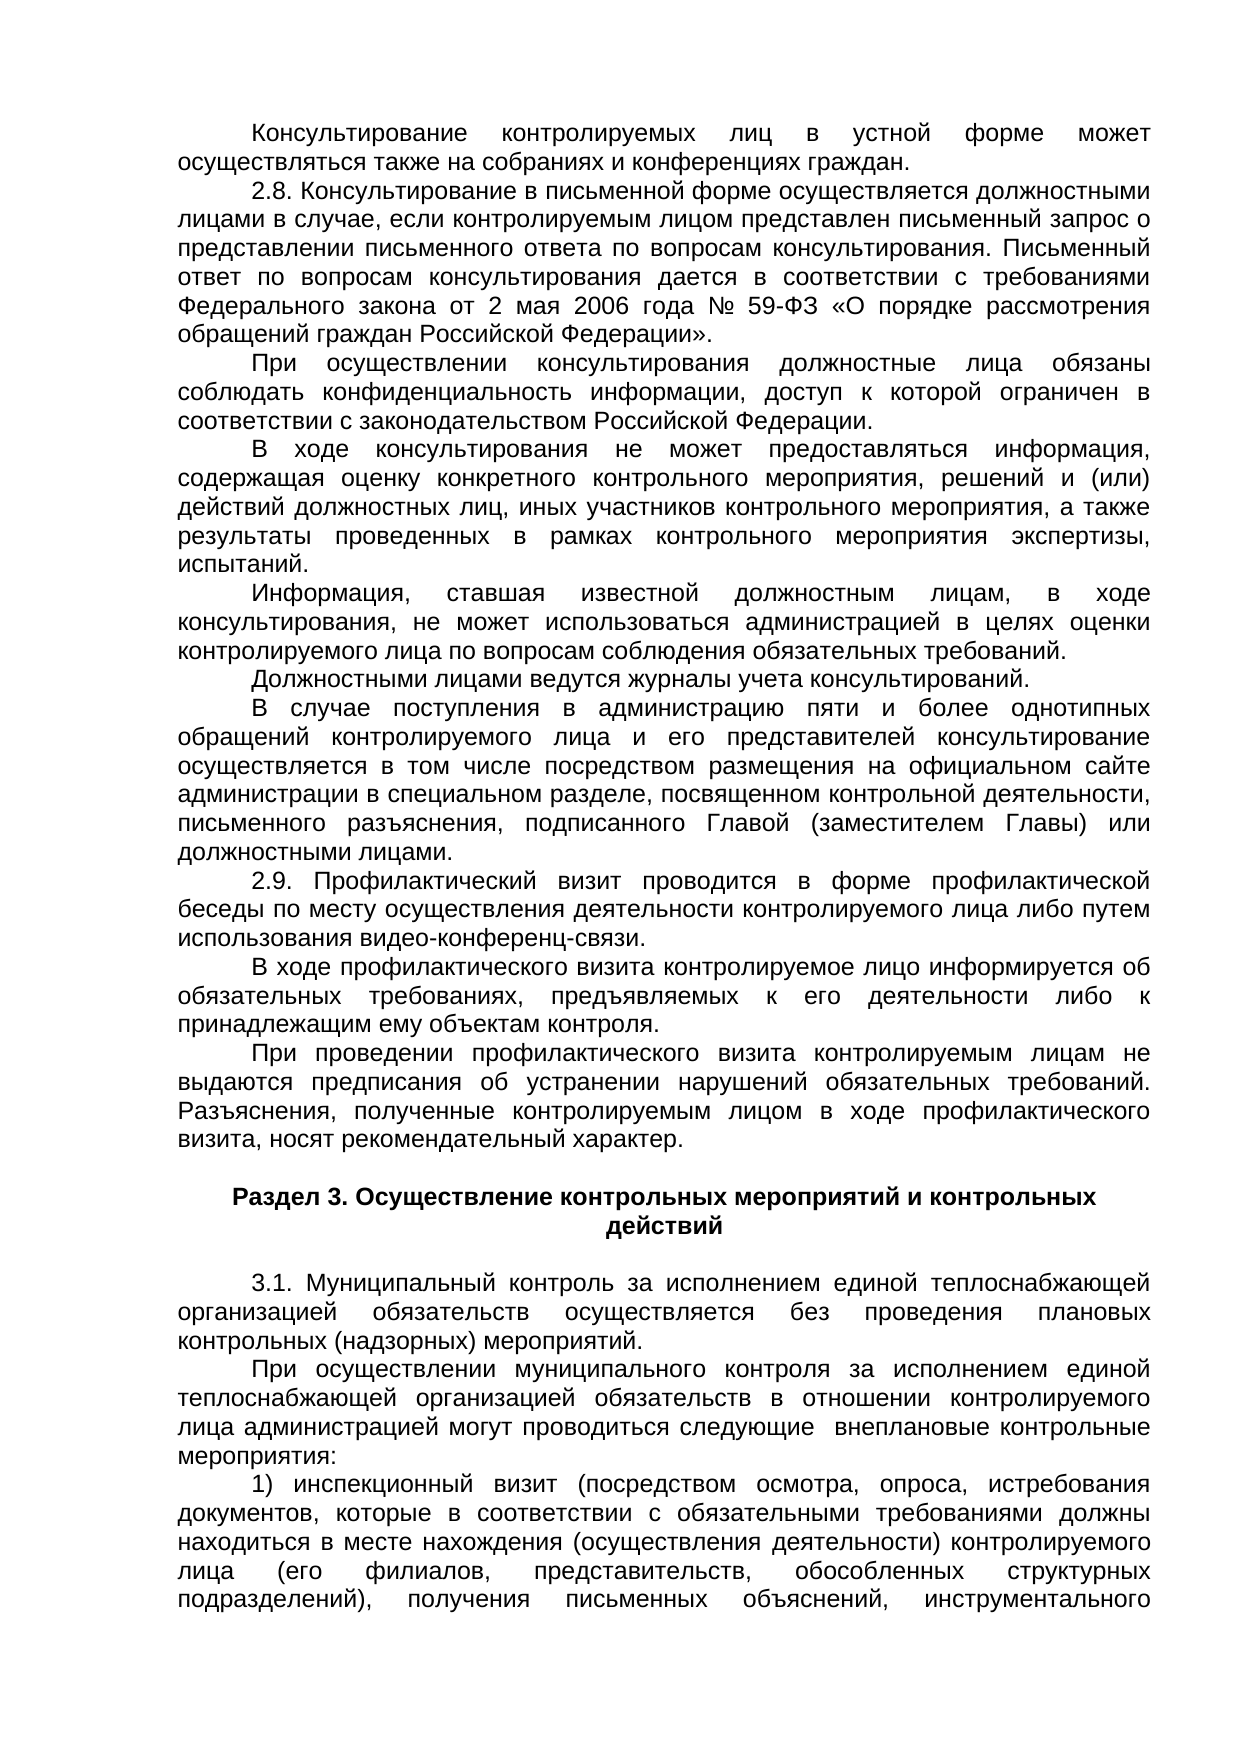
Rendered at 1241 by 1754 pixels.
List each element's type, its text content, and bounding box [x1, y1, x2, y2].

text Должностными лицами ведутся журналы учета консультирований. [177, 664, 1152, 693]
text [177, 1469, 1152, 1613]
text При осуществлении муниципального контроля за исполнением единой теплоснабжающей организацией обязательств в отношении контролируемого лица администрацией могут проводиться следующие внеплановые контрольные мероприятия: [177, 1354, 1152, 1469]
text В ходе профилактического визита контролируемое лицо информируется об обязательных требованиях, предъявляемых к его деятельности либо к принадлежащим ему объектам контроля. [177, 952, 1152, 1038]
text Информация, ставшая известной должностным лицам, в ходе консультирования, не может использоваться администрацией в целях оценки контролируемого лица по вопросам соблюдения обязательных требований. [177, 578, 1152, 664]
text 2.8. Консультирование в письменной форме осуществляется должностными лицами в случае, если контролируемым лицом представлен письменный запрос о представлении письменного ответа по вопросам консультирования. Письменный ответ по вопросам консультирования дается в соответствии с требованиями Федерального закона от 2 мая 2006 года № 59-ФЗ «О порядке рассмотрения обращений граждан Российской Федерации». [177, 176, 1152, 348]
text 2.9. Профилактический визит проводится в форме профилактической беседы по месту осуществления деятельности контролируемого лица либо путем использования видео-конференц-связи. [177, 866, 1152, 952]
text 3.1. Муниципальный контроль за исполнением единой теплоснабжающей организацией обязательств осуществляется без проведения плановых контрольных (надзорных) мероприятий. [177, 1268, 1152, 1354]
text Консультирование контролируемых лиц в устной форме может осуществляться также на собраниях и конференциях граждан. [177, 118, 1152, 176]
text В случае поступления в администрацию пяти и более однотипных обращений контролируемого лица и его представителей консультирование осуществляется в том числе посредством размещения на официальном сайте администрации в специальном разделе, посвященном контрольной деятельности, письменного разъяснения, подписанного Главой (заместителем Главы) или должностными лицами. [177, 693, 1152, 866]
text При осуществлении консультирования должностные лица обязаны соблюдать конфиденциальность информации, доступ к которой ограничен в соответствии с законодательством Российской Федерации. [177, 348, 1152, 434]
text При проведении профилактического визита контролируемым лицам не выдаются предписания об устранении нарушений обязательных требований. Разъяснения, полученные контролируемым лицом в ходе профилактического визита, носят рекомендательный характер. [177, 1038, 1152, 1153]
text В ходе консультирования не может предоставляться информация, содержащая оценку конкретного контрольного мероприятия, решений и (или) действий должностных лиц, иных участников контрольного мероприятия, а также результаты проведенных в рамках контрольного мероприятия экспертизы, испытаний. [177, 434, 1152, 578]
text Раздел 3. Осуществление контрольных мероприятий и контрольных действий [177, 1182, 1152, 1239]
